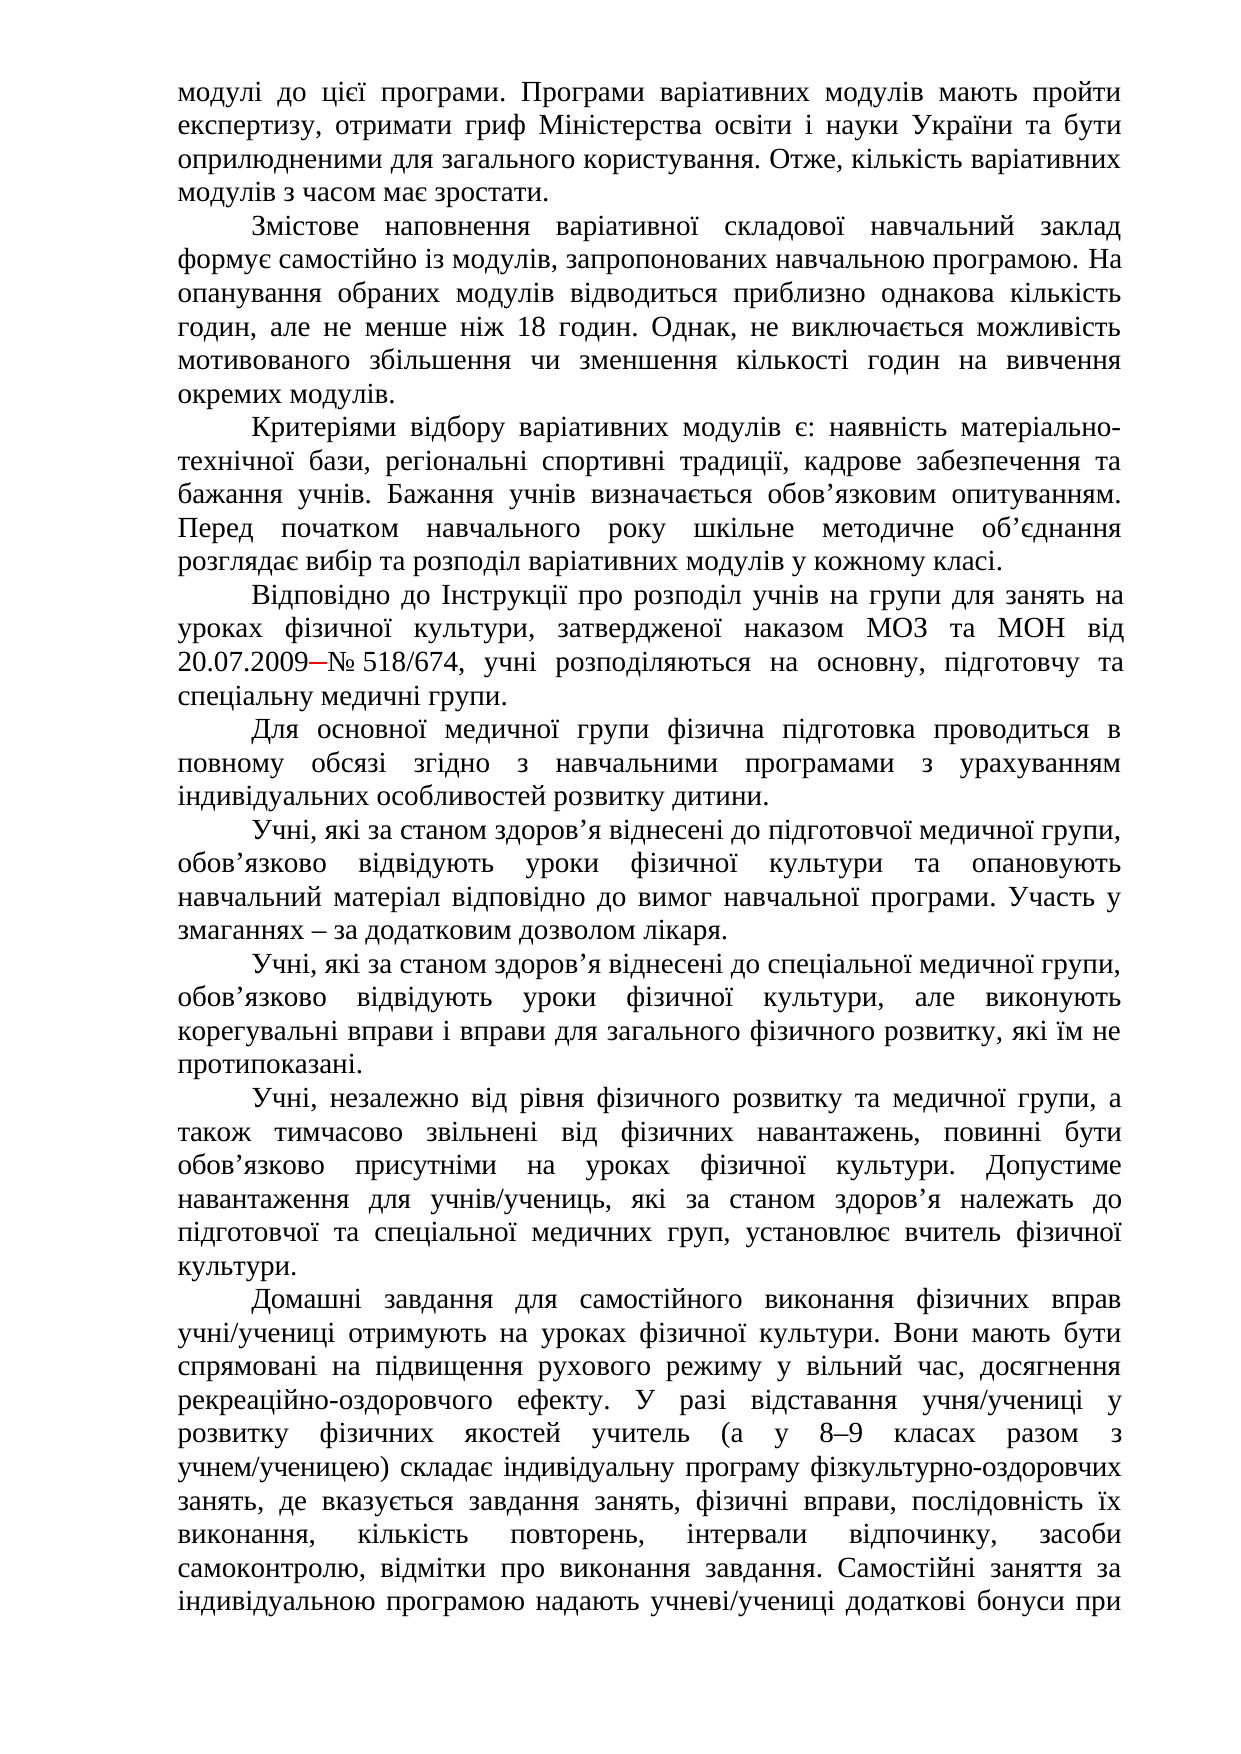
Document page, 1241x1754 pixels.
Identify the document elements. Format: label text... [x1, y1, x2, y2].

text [177, 1281, 1122, 1617]
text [177, 74, 1122, 208]
text Для основної медичної групи фізична підготовка проводиться в повному обсязі згідно з навчальними програмами з урахуванням індивідуальних особливостей розвитку дитини. [177, 711, 1122, 812]
text Змістове наповнення варіативної складової навчальний заклад формує самостійно із модулів, запропонованих навчальною програмою. На опанування обраних модулів відводиться приблизно однакова кількість годин, але не менше ніж 18 годин. Однак, не виключається можливість мотивованого збільшення чи зменшення кількості годин на вивчення окремих модулів. [177, 208, 1122, 409]
text Учні, які за станом здоров’я віднесені до підготовчої медичної групи, обов’язково відвідують уроки фізичної культури та опановують навчальний матеріал відповідно до вимог навчальної програми. Участь у змаганнях – за додатковим дозволом лікаря. [177, 812, 1122, 946]
text Учні, незалежно від рівня фізичного розвитку та медичної групи, а також тимчасово звільнені від фізичних навантажень, повинні бути обов’язково присутніми на уроках фізичної культури. Допустиме навантаження для учнів/учениць, які за станом здоров’я належать до підготовчої та спеціальної медичних груп, установлює вчитель фізичної культури. [177, 1080, 1122, 1281]
text Учні, які за станом здоров’я віднесені до спеціальної медичної групи, обов’язково відвідують уроки фізичної культури, але виконують корегувальні вправи і вправи для загального фізичного розвитку, які їм не протипоказані. [177, 946, 1122, 1080]
text Критеріями відбору варіативних модулів є: наявність матеріально-технічної бази, регіональні спортивні традиції, кадрове забезпечення та бажання учнів. Бажання учнів визначається обов’язковим опитуванням. Перед початком навчального року шкільне методичне об’єднання розглядає вибір та розподіл варіативних модулів у кожному класі. [177, 409, 1122, 577]
text Відповідно до Інструкції про розподіл учнів на групи для занять на уроках фізичної культури, затвердженої наказом МОЗ та МОН від 20.07.2009 № 518/674, учні розподіляються на основну, підготовчу та спеціальну медичні групи. [177, 577, 1125, 711]
